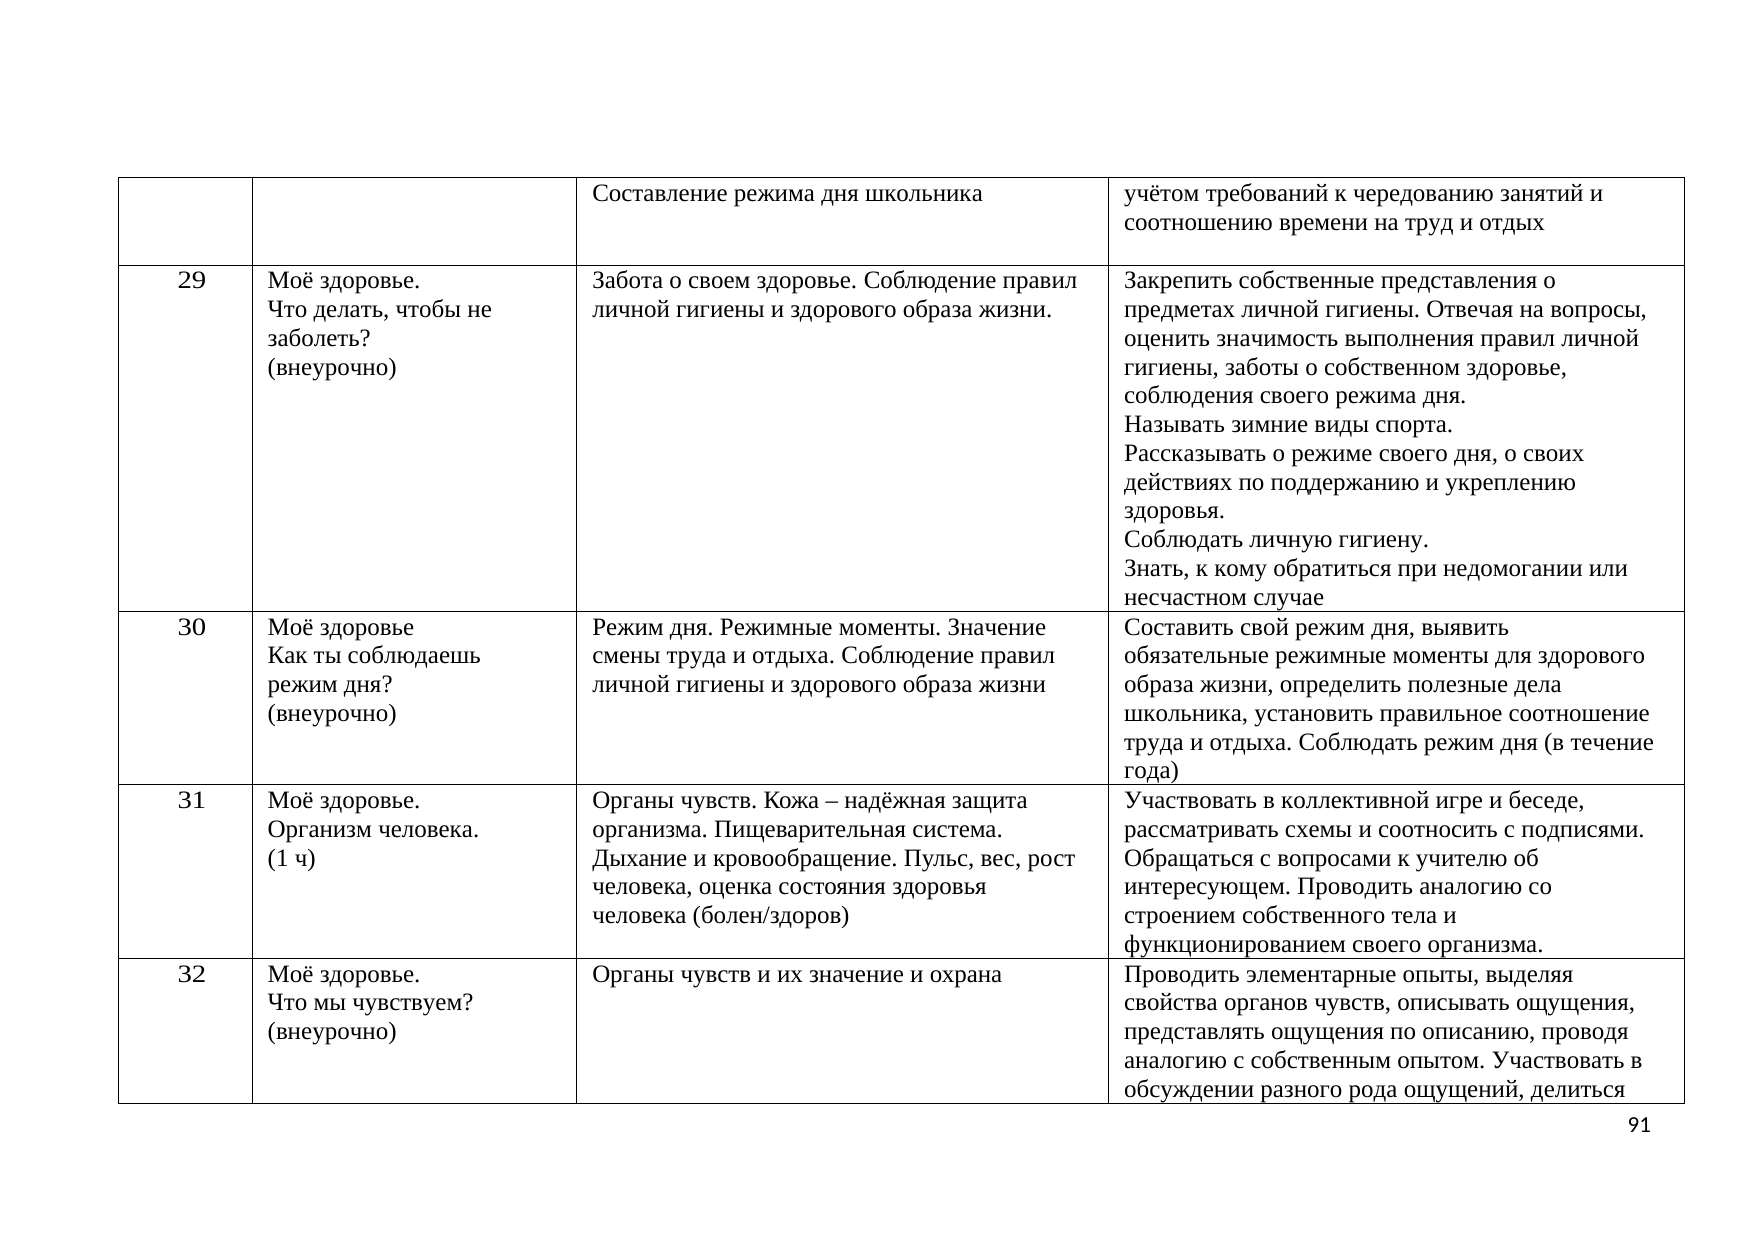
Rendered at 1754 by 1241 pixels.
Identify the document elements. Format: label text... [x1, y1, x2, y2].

table_cell Моё здоровье. Организм человека. (1 ч) [253, 785, 576, 958]
table_cell Участвовать в коллективной игре и беседе, рассматривать схемы и соотносить с подписями. Обращаться с вопросами к учителю об интересующем. Проводить аналогию со строением собственного тела и функционированием своего организма. [1109, 785, 1684, 958]
table_cell Закрепить собственные представления о предметах личной гигиены. Отвечая на вопросы, оценить значимость выполнения правил личной гигиены, заботы о собственном здоровье, соблюдения своего режима дня. Называть зимние виды спорта. Рассказывать о режиме своего дня, о своих действиях по поддержанию и укреплению здоровья. Соблюдать личную гигиену. Знать, к кому обратиться при недомогании или несчастном случае [1109, 266, 1684, 611]
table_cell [577, 178, 1108, 264]
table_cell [1109, 959, 1684, 1102]
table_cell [253, 959, 576, 1102]
table_cell Режим дня. Режимные моменты. Значение смены труда и отдыха. Соблюдение правил личной гигиены и здорового образа жизни [577, 612, 1108, 784]
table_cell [577, 959, 1108, 1102]
table_cell Моё здоровье Как ты соблюдаешь режим дня? (внеурочно) [253, 612, 576, 784]
table_cell 28 [119, 178, 252, 264]
table_cell Составить свой режим дня, выявить обязательные режимные моменты для здорового образа жизни, определить полезные дела школьника, установить правильное соотношение труда и отдыха. Соблюдать режим дня (в течение года) [1109, 612, 1684, 784]
table_cell 31 [119, 785, 252, 958]
table_cell 32 [119, 959, 252, 1102]
table_cell Моё здоровье. Что делать, чтобы не заболеть? (внеурочно) [253, 266, 576, 611]
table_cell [253, 178, 576, 264]
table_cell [1109, 178, 1684, 264]
table_cell Забота о своем здоровье. Соблюдение правил личной гигиены и здорового образа жизни. [577, 266, 1108, 611]
table_cell 29 [119, 266, 252, 611]
table_cell Органы чувств. Кожа – надёжная защита организма. Пищеварительная система. Дыхание и кровообращение. Пульс, вес, рост человека, оценка состояния здоровья человека (болен/здоров) [577, 785, 1108, 958]
table_cell 30 [119, 612, 252, 784]
